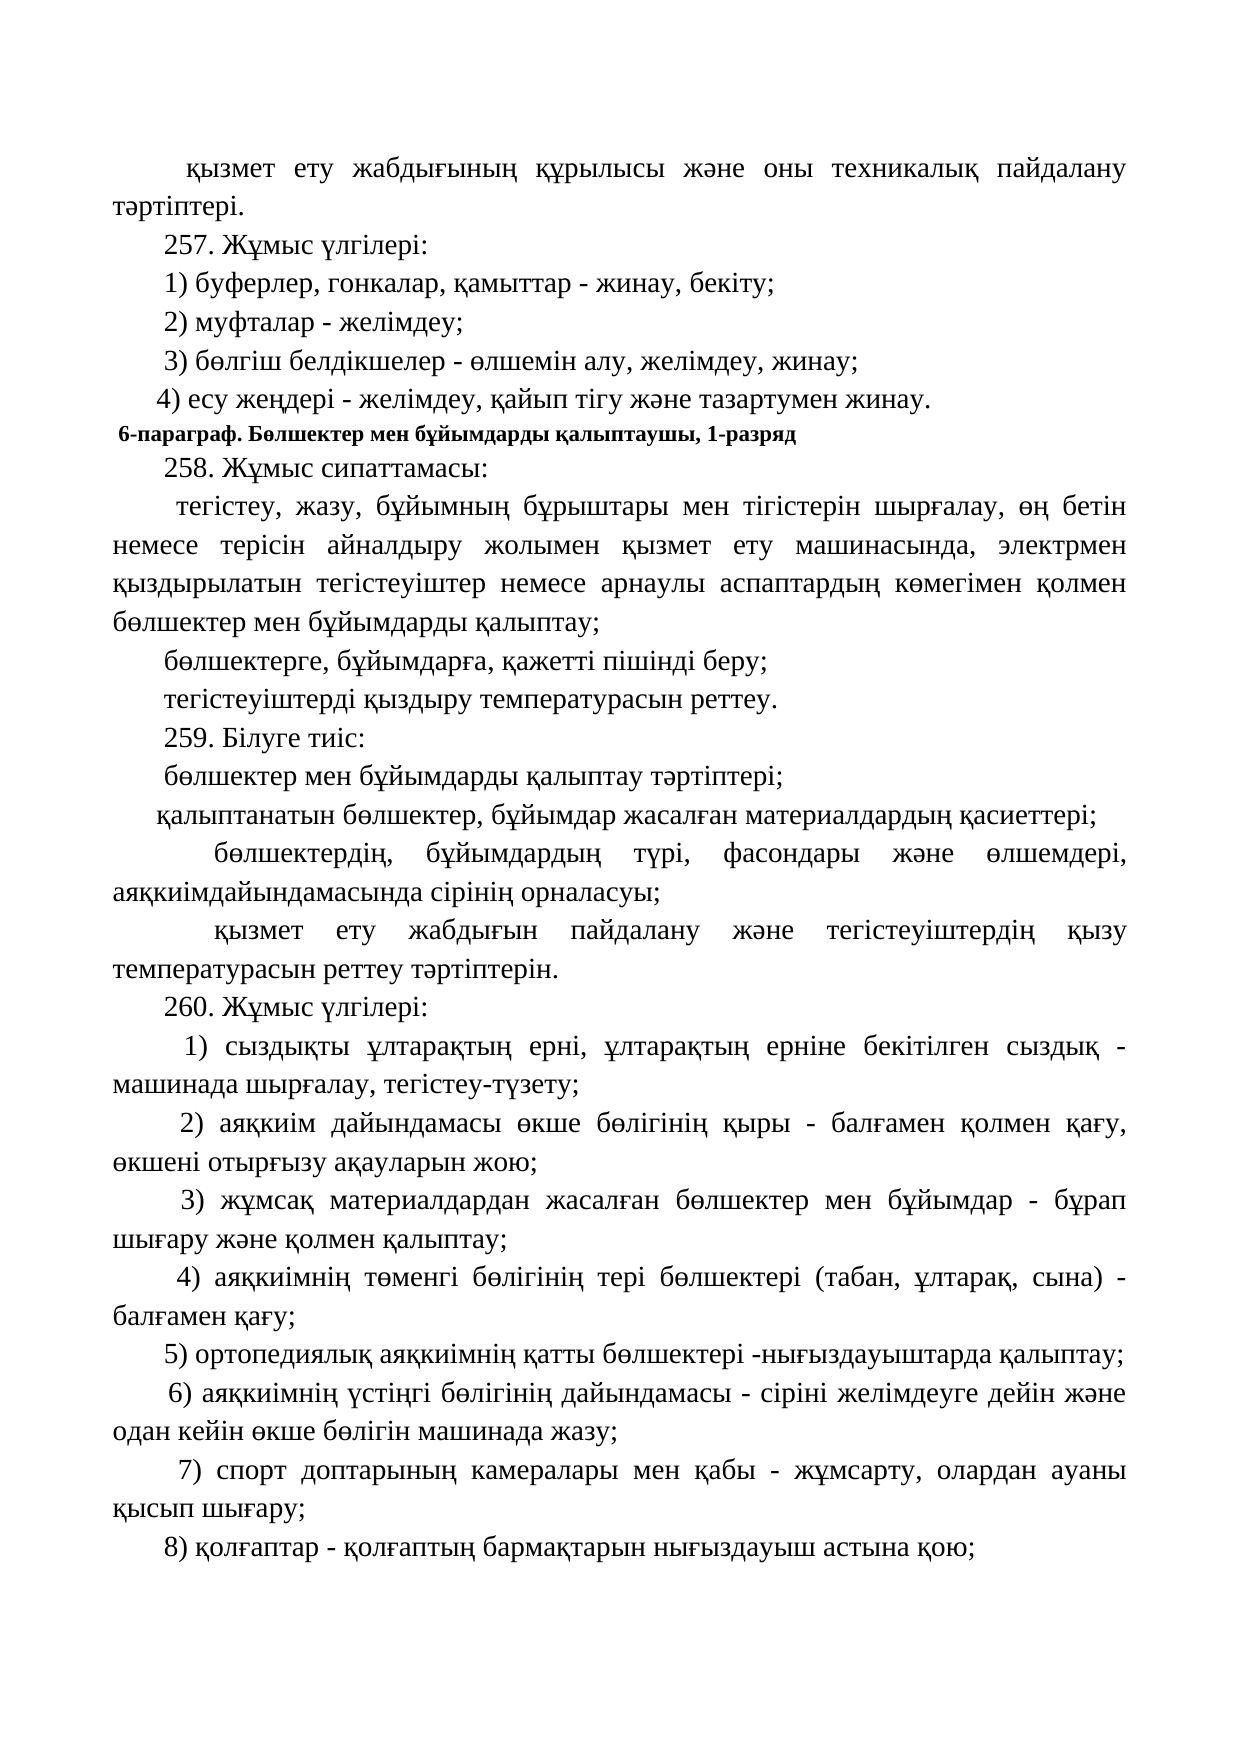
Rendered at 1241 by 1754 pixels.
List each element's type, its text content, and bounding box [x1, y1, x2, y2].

text 3) жұмсақ материалдардан жасалған бөлшектер мен бұйымдар - бұрап шығару және қолмен қалыптау; [112, 1182, 1128, 1254]
text 5) ортопедиялық аяқкиімнің қатты бөлшектері -нығыздауыштарда қалыптау; [112, 1336, 1128, 1370]
text бөлшектерге, бұйымдарға, қажетті пішінді беру; [112, 643, 1128, 676]
text 260. Жұмыс үлгілері: [112, 989, 1128, 1023]
text 4) есу жеңдері - желімдеу, қайып тігу және тазартумен жинау. [112, 381, 1128, 415]
text 3) бөлгіш белдікшелер - өлшемін алу, желімдеу, жинау; [112, 343, 1128, 376]
text 258. Жұмыс сипаттамасы: [112, 450, 1128, 483]
text бөлшектердің, бұйымдардың түрі, фасондары және өлшемдері, аяқкиімдайындамасында сірінің орналасуы; [112, 835, 1128, 907]
text қызмет ету жабдығының құрылысы және оны техникалық пайдалану тәртіптері. [112, 150, 1128, 222]
text бөлшектер мен бұйымдарды қалыптау тәртіптері; [112, 758, 1128, 792]
text 1) сыздықты ұлтарақтың ерні, ұлтарақтың ерніне бекітілген сыздық - машинада шырғалау, тегістеу-түзету; [112, 1028, 1128, 1100]
text 257. Жұмыс үлгілері: [112, 227, 1128, 261]
text қызмет ету жабдығын пайдалану және тегістеуіштердің қызу температурасын реттеу тәртіптерін. [112, 912, 1128, 984]
text 6) аяқкиімнің үстіңгі бөлігінің дайындамасы - сіріні желімдеуге дейін және одан кейін өкше бөлігін машинада жазу; [112, 1375, 1128, 1447]
text 259. Білуге тиіс: [112, 720, 1128, 753]
text 2) муфталар - желімдеу; [112, 304, 1128, 338]
text қалыптанатын бөлшектер, бұйымдар жасалған материалдардың қасиеттері; [112, 797, 1128, 830]
text 7) спорт доптарының камералары мен қабы - жұмсарту, олардан ауаны қысып шығару; [112, 1452, 1128, 1524]
text 8) қолғаптар - қолғаптың бармақтарын нығыздауыш астына қою; [112, 1529, 1128, 1563]
text 4) аяқкиімнің төменгі бөлігінің тері бөлшектері (табан, ұлтарақ, сына) - балғамен қағу; [112, 1259, 1128, 1331]
text 6-параграф. Бөлшектер мен бұйымдарды қалыптаушы, 1-разряд [112, 420, 1128, 446]
text тегістеу, жазу, бұйымның бұрыштары мен тігістерін шырғалау, өң бетін немесе терісін айналдыру жолымен қызмет ету машинасында, электрмен қыздырылатын тегістеуіштер немесе арнаулы аспаптардың көмегімен қолмен бөлшектер мен бұйымдарды қалыптау; [112, 488, 1128, 638]
text 1) буферлер, гонкалар, қамыттар - жинау, бекіту; [112, 266, 1128, 299]
text 2) аяқкиім дайындамасы өкше бөлігінің қыры - балғамен қолмен қағу, өкшені отырғызу ақауларын жою; [112, 1105, 1128, 1177]
text тегістеуіштерді қыздыру температурасын реттеу. [112, 681, 1128, 715]
